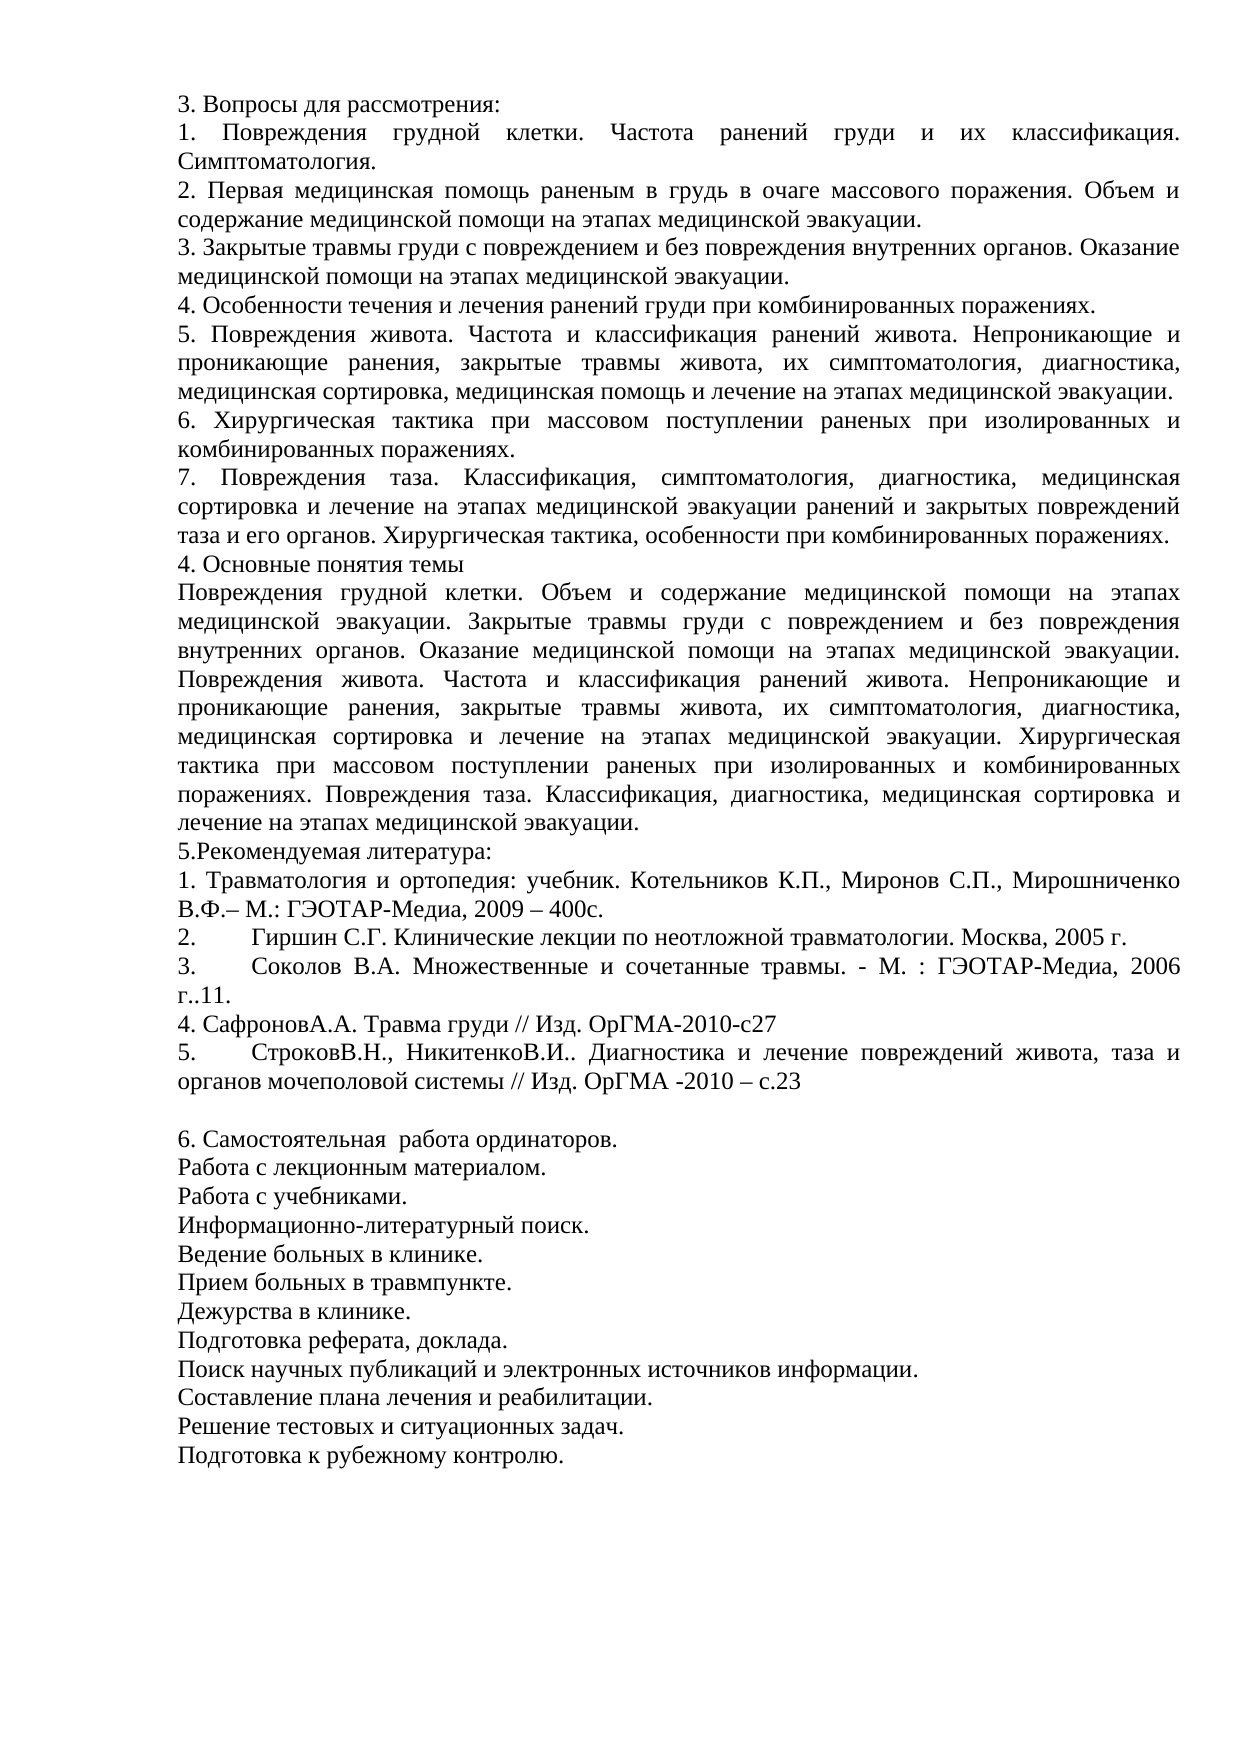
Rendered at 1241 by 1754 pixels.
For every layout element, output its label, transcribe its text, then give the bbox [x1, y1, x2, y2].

text 4. Особенности течения и лечения ранений груди при комбинированных поражениях. [177, 290, 1181, 319]
text 5. Повреждения живота. Частота и классификация ранений живота. Непроникающие и проникающие ранения, закрытые травмы живота, их симптоматология, диагностика, медицинская сортировка, медицинская помощь и лечение на этапах медицинской эвакуации. [177, 319, 1181, 405]
text Составление плана лечения и реабилитации. [177, 1382, 1181, 1411]
text Повреждения грудной клетки. Объем и содержание медицинской помощи на этапах медицинской эвакуации. Закрытые травмы груди с повреждением и без повреждения внутренних органов. Оказание медицинской помощи на этапах медицинской эвакуации. Повреждения живота. Частота и классификация ранений живота. Непроникающие и проникающие ранения, закрытые травмы живота, их симптоматология, диагностика, медицинская сортировка и лечение на этапах медицинской эвакуации. Хирургическая тактика при массовом поступлении раненых при изолированных и комбинированных поражениях. Повреждения таза. Классификация, диагностика, медицинская сортировка и лечение на этапах медицинской эвакуации. [177, 577, 1181, 836]
text Поиск научных публикаций и электронных источников информации. [177, 1354, 1181, 1382]
text Прием больных в травмпункте. [177, 1267, 1181, 1296]
text 2. Первая медицинская помощь раненым в грудь в очаге массового поражения. Объем и содержание медицинской помощи на этапах медицинской эвакуации. [177, 175, 1181, 232]
text Работа с лекционным материалом. [177, 1152, 1181, 1181]
text 6. Самостоятельная работа ординаторов. [177, 1124, 1181, 1152]
text Ведение больных в клинике. [177, 1239, 1181, 1267]
text 2. Гиршин С.Г. Клинические лекции по неотложной травматологии. Москва, 2005 г. [177, 922, 1181, 951]
text Решение тестовых и ситуационных задач. [177, 1411, 1181, 1440]
text 5. СтроковВ.Н., НикитенкоВ.И.. Диагностика и лечение повреждений живота, таза и органов мочеполовой системы // Изд. ОрГМА -2010 – с.23 [177, 1037, 1181, 1095]
text 3. Соколов В.А. Множественные и сочетанные травмы. - М. : ГЭОТАР-Медиа, 2006 г..11. [177, 951, 1181, 1009]
text Работа с учебниками. [177, 1181, 1181, 1210]
text Дежурства в клинике. [177, 1296, 1181, 1325]
text Подготовка к рубежному контролю. [177, 1440, 1181, 1469]
text 1. Травматология и ортопедия: учебник. Котельников К.П., Миронов С.П., Мирошниченко В.Ф.– М.: ГЭОТАР-Медиа, 2009 – 400с. [177, 865, 1181, 922]
text 7. Повреждения таза. Классификация, симптоматология, диагностика, медицинская сортировка и лечение на этапах медицинской эвакуации ранений и закрытых повреждений таза и его органов. Хирургическая тактика, особенности при комбинированных поражениях. [177, 462, 1181, 549]
text 4. Основные понятия темы [177, 549, 1181, 577]
text Информационно-литературный поиск. [177, 1210, 1181, 1239]
text 4. СафроновА.А. Травма груди // Изд. ОрГМА-2010-с27 [177, 1009, 1181, 1037]
text Подготовка реферата, доклада. [177, 1325, 1181, 1354]
text 5.Рекомендуемая литература: [177, 836, 1181, 865]
text 6. Хирургическая тактика при массовом поступлении раненых при изолированных и комбинированных поражениях. [177, 405, 1181, 462]
text 3. Закрытые травмы груди с повреждением и без повреждения внутренних органов. Оказание медицинской помощи на этапах медицинской эвакуации. [177, 232, 1181, 290]
text 3. Вопросы для рассмотрения: [177, 89, 1181, 117]
text 1. Повреждения грудной клетки. Частота ранений груди и их классификация. Симптоматология. [177, 117, 1181, 175]
